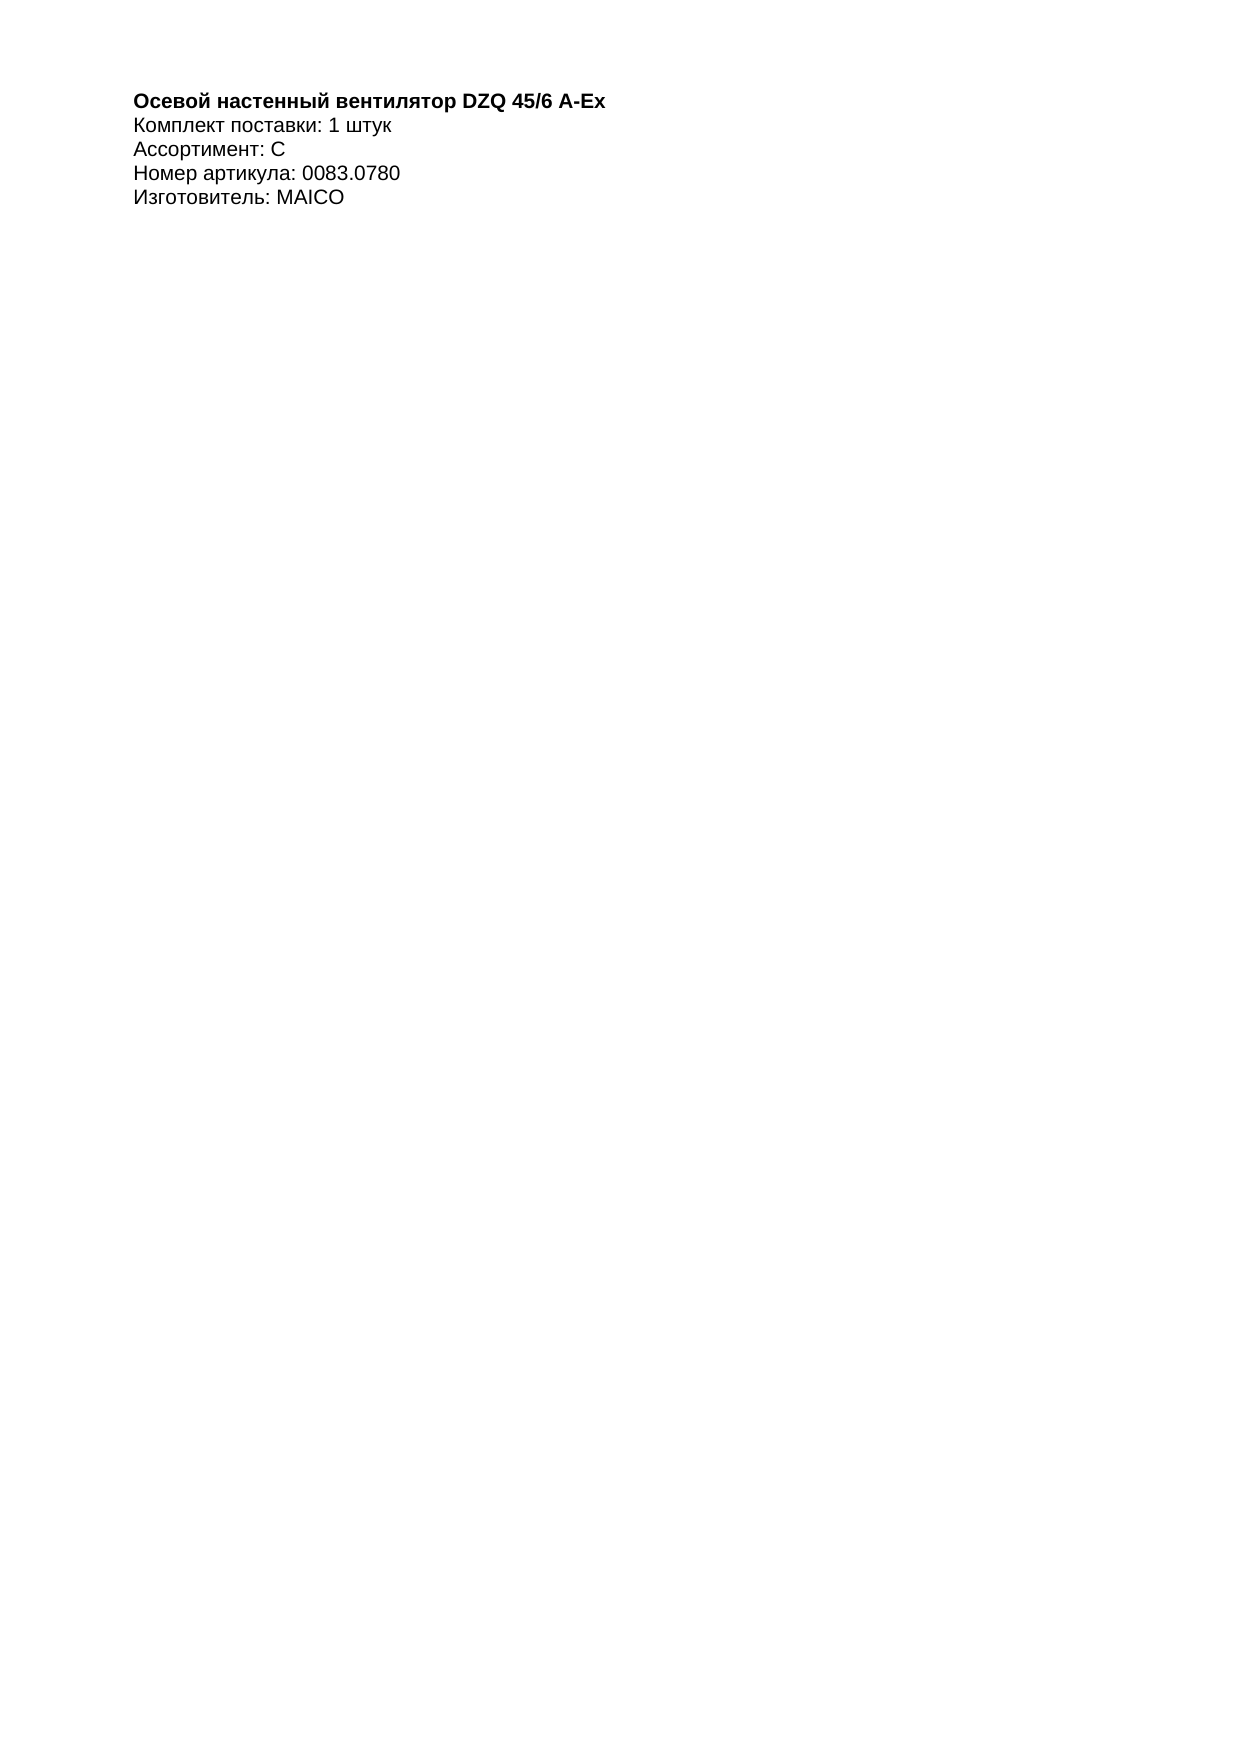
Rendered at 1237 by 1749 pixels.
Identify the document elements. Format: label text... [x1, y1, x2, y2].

text Осевой настенный вентилятор DZQ 45/6 A-ExКомплект поставки: 1 штукАссортимент: C Номер артикула: 0083.0780Изготовитель: MAICO [133, 89, 1148, 208]
